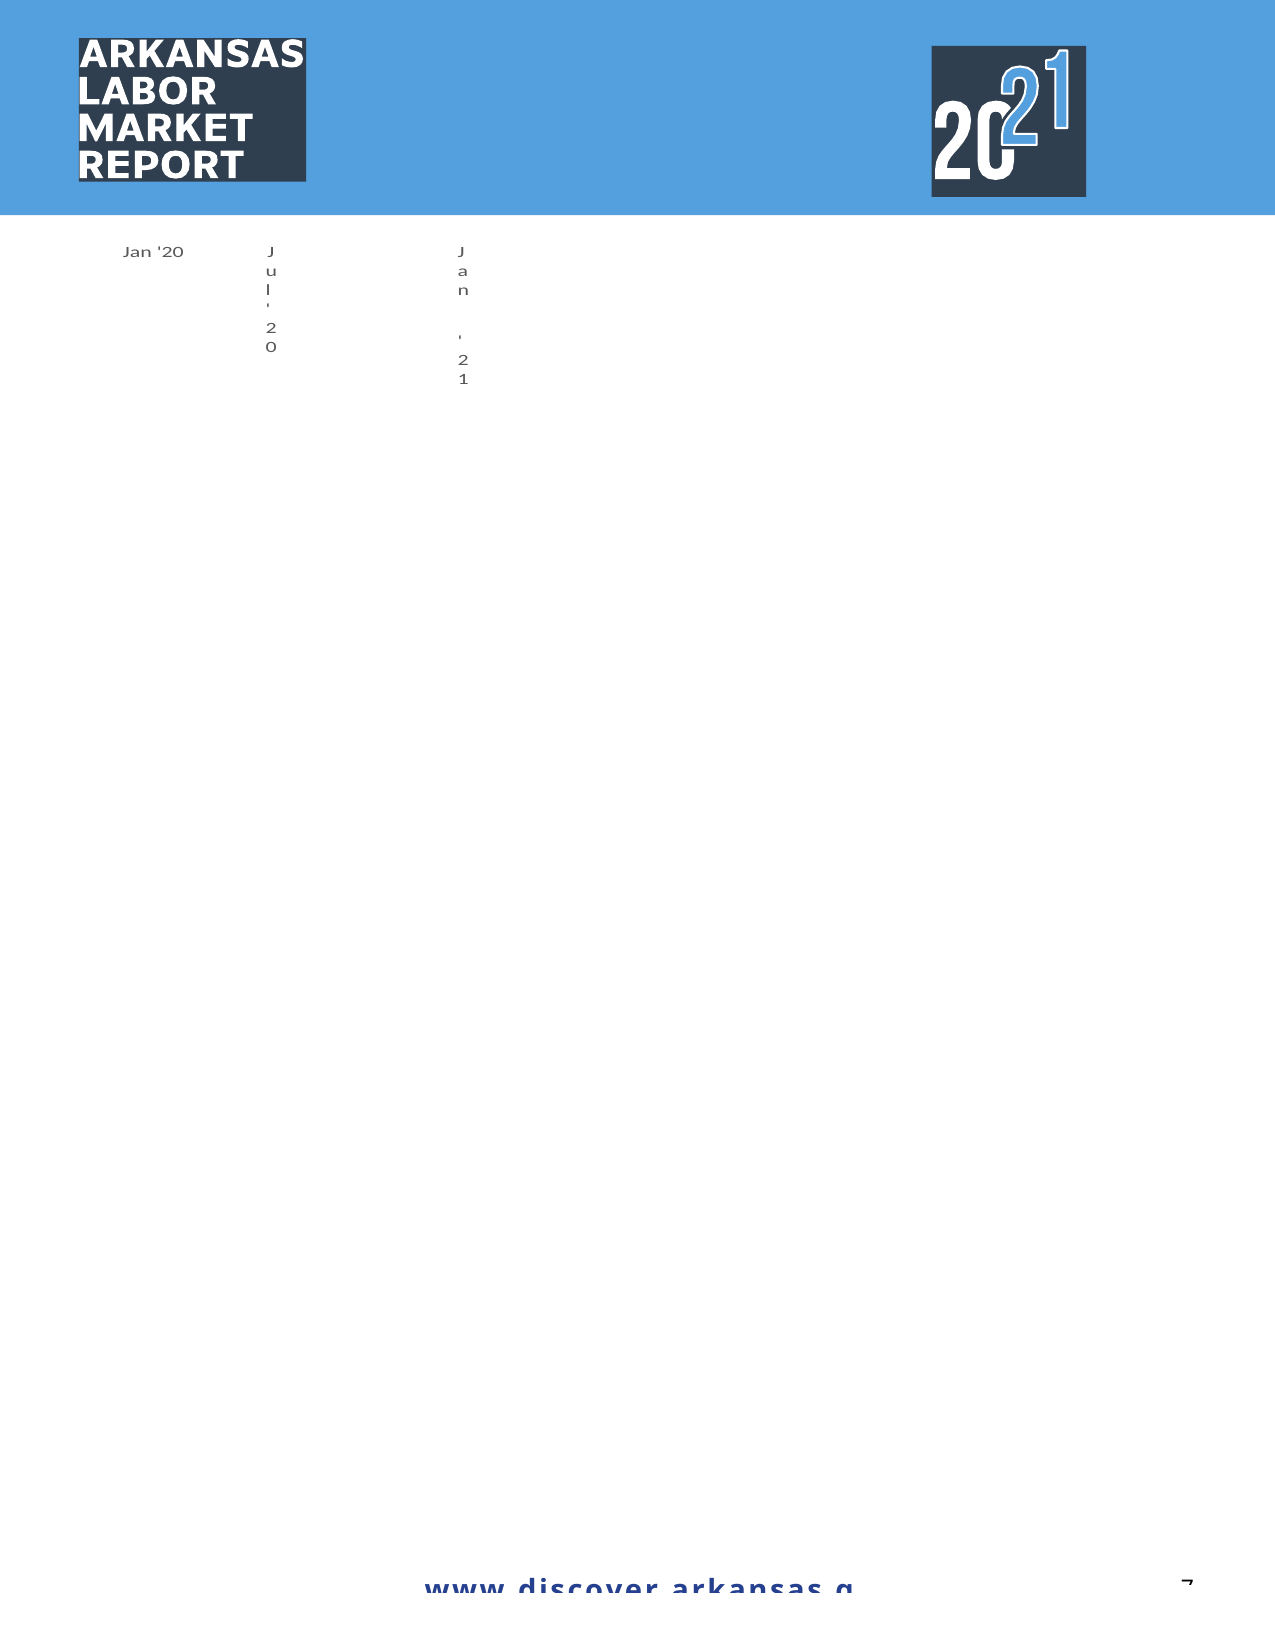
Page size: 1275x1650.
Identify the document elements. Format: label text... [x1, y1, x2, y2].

text Jan '20 [123, 242, 208, 261]
